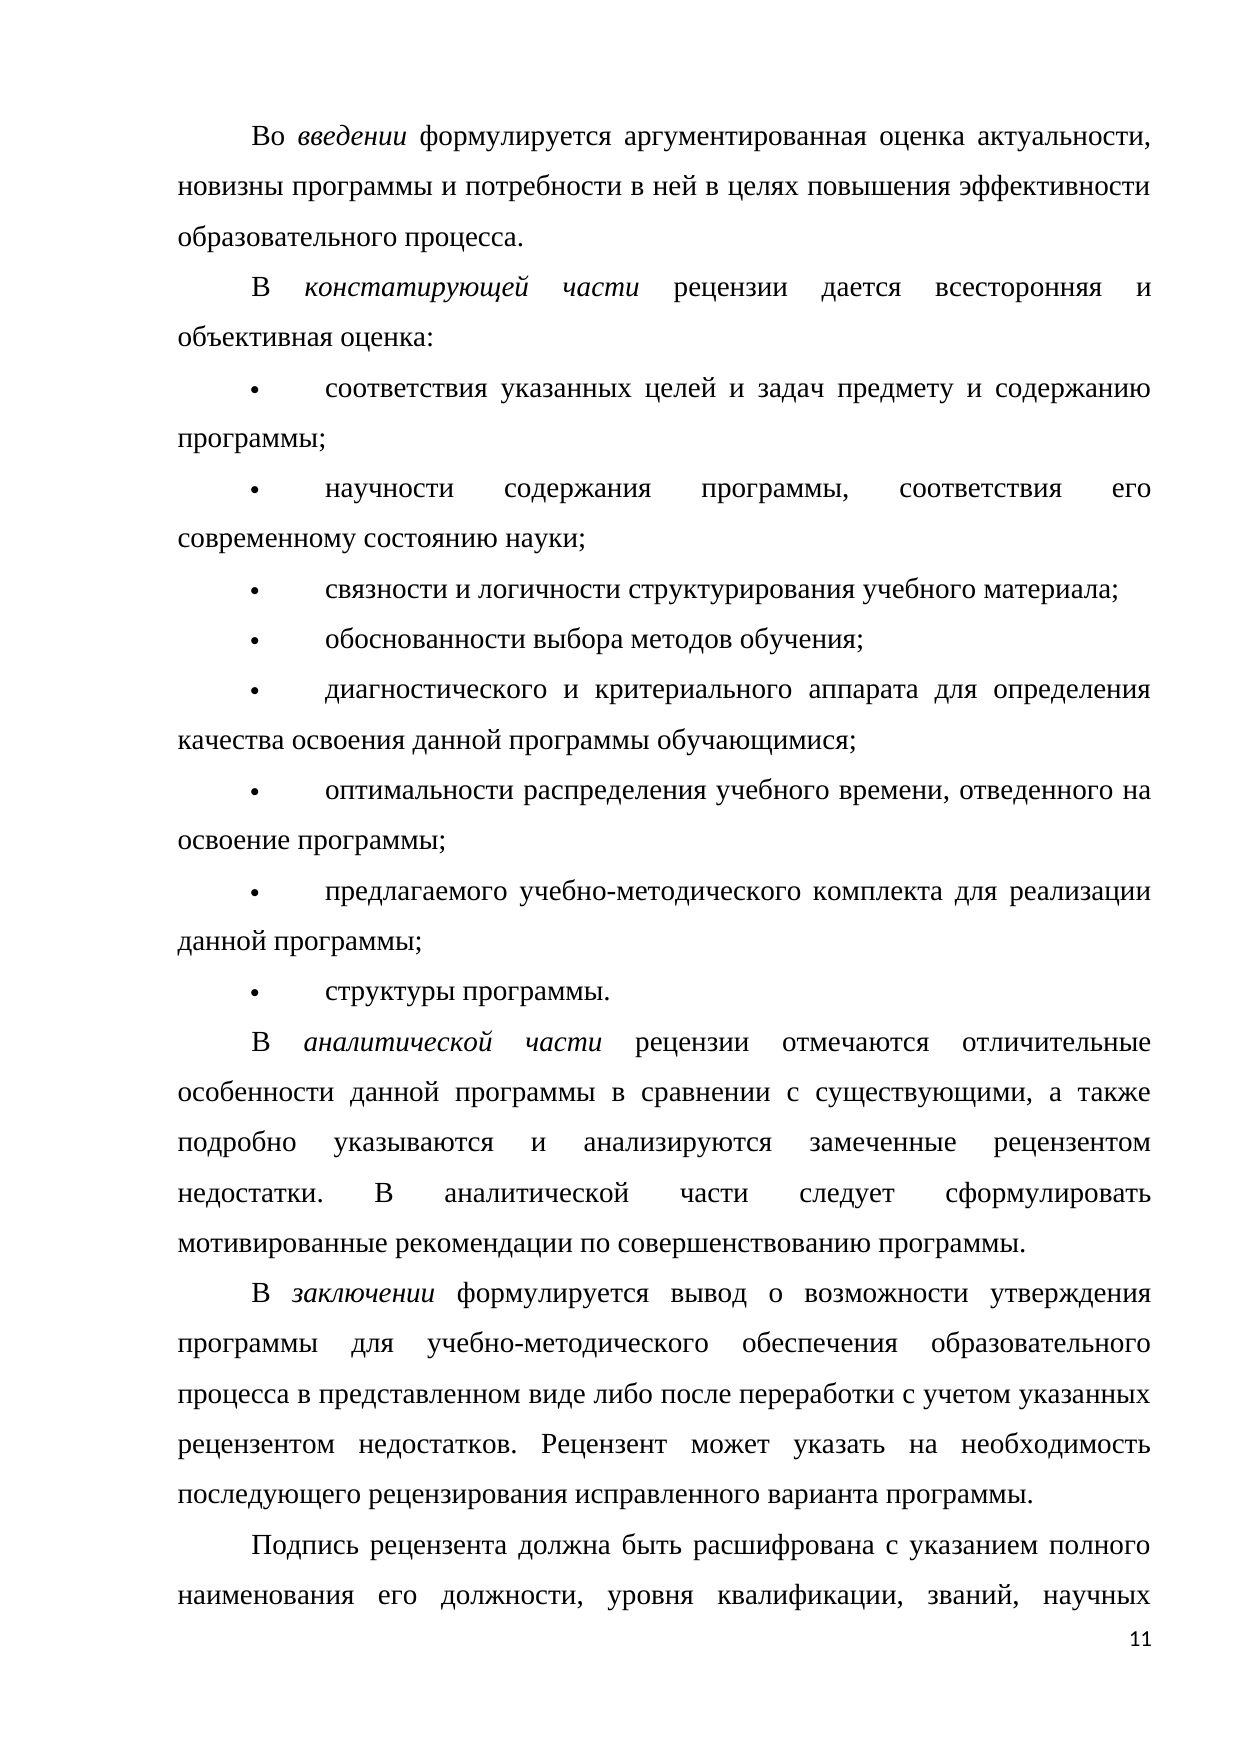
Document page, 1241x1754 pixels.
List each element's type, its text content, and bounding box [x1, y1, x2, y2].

text В констатирующей части рецензии дается всесторонняя и объективная оценка: [177, 269, 1152, 353]
list оптимальности распределения учебного времени, отведенного на освоение программы; [177, 772, 1152, 856]
list научности содержания программы, соответствия его современному состоянию науки; [177, 470, 1152, 554]
list связности и логичности структурирования учебного материала; [177, 571, 1152, 604]
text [177, 1527, 1152, 1611]
list диагностического и критериального аппарата для определения качества освоения данной программы обучающимися; [177, 672, 1152, 755]
text Во введении формулируется аргументированная оценка актуальности, новизны программы и потребности в ней в целях повышения эффективности образовательного процесса. [177, 118, 1152, 252]
list предлагаемого учебно-методического комплекта для реализации данной программы; [177, 873, 1152, 957]
text В заключении формулируется вывод о возможности утверждения программы для учебно-методического обеспечения образовательного процесса в представленном виде либо после переработки с учетом указанных рецензентом недостатков. Рецензент может указать на необходимость последующего рецензирования исправленного варианта программы. [177, 1275, 1152, 1510]
text В аналитической части рецензии отмечаются отличительные особенности данной программы в сравнении с существующими, а также подробно указываются и анализируются замеченные рецензентом недостатки. В аналитической части следует сформулировать мотивированные рекомендации по совершенствованию программы. [177, 1024, 1152, 1258]
list соответствия указанных целей и задач предмету и содержанию программы; [177, 370, 1152, 453]
list структуры программы. [177, 973, 1152, 1007]
list обоснованности выбора методов обучения; [177, 621, 1152, 655]
